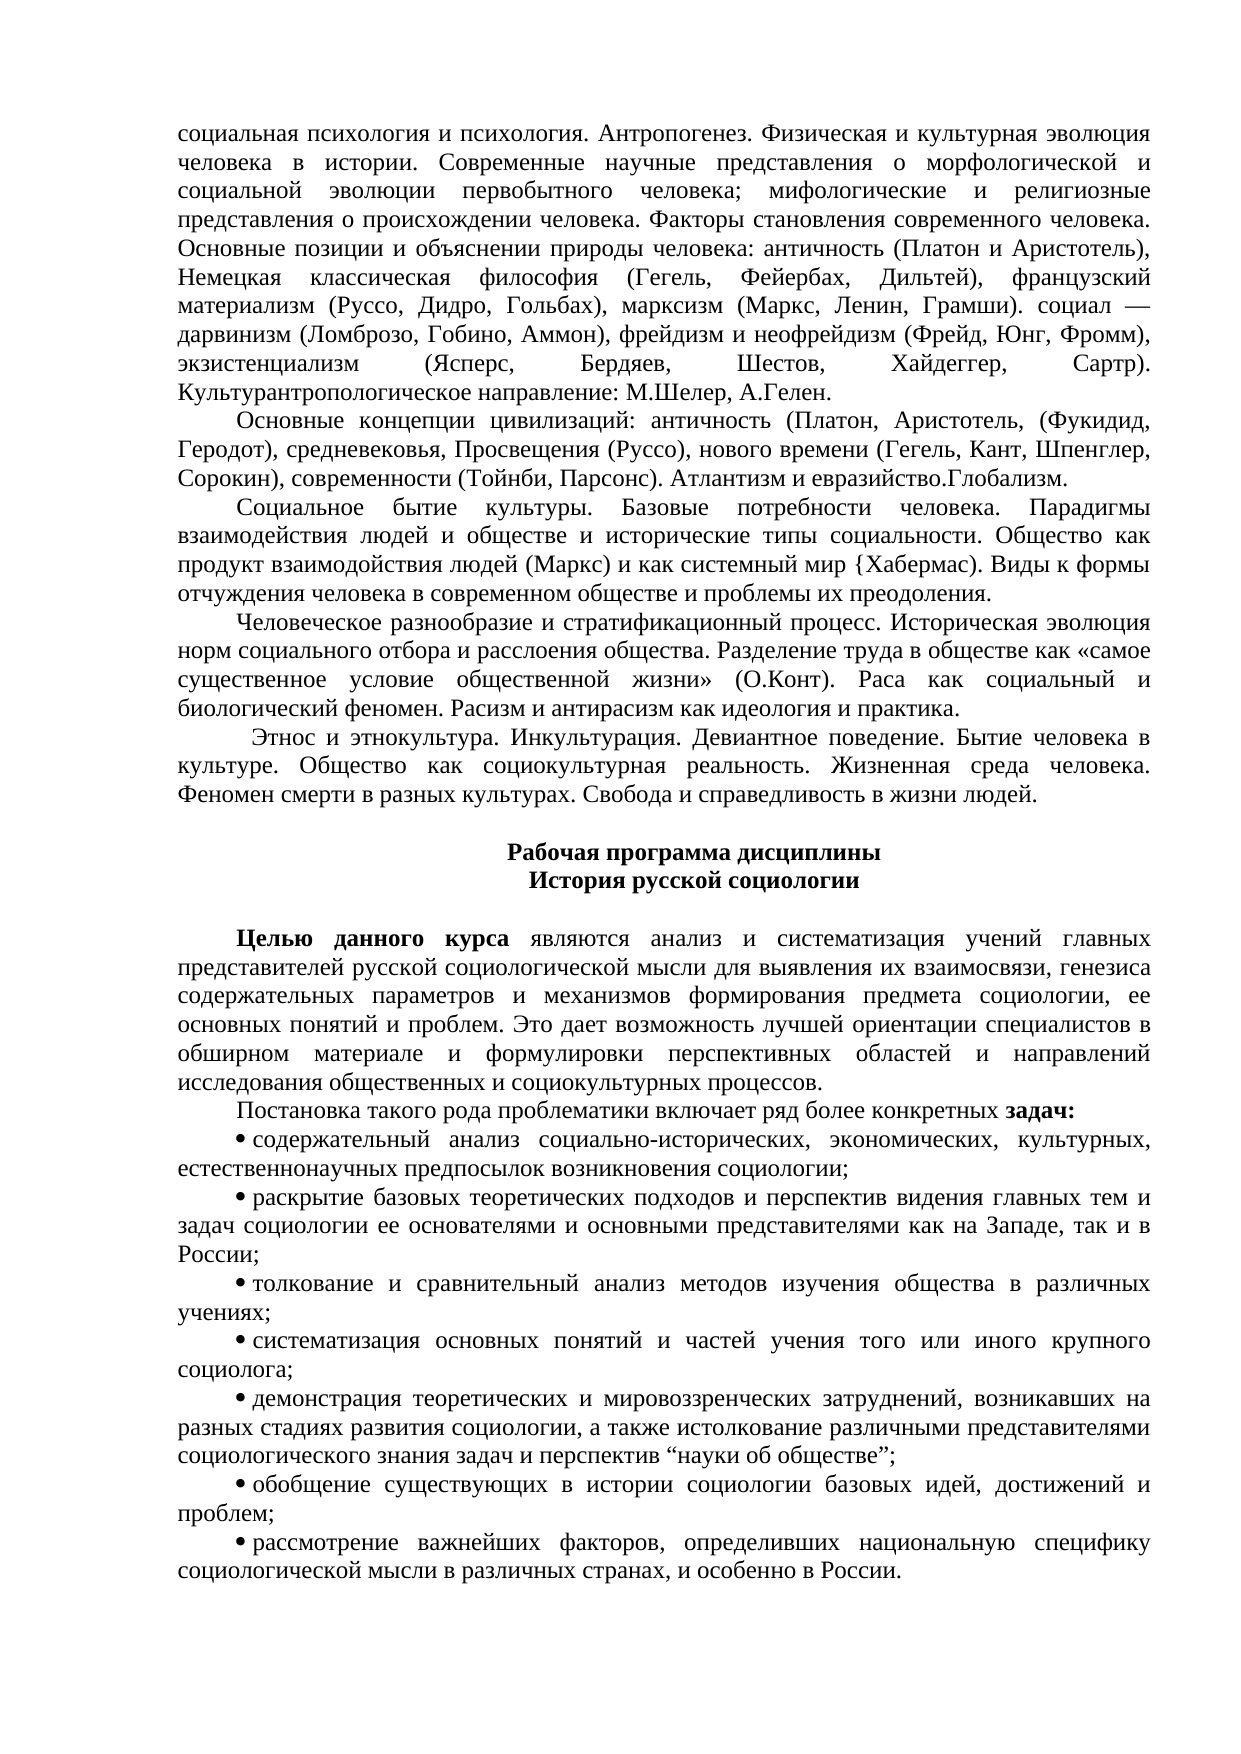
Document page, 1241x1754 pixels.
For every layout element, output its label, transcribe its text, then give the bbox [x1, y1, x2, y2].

list толкование и сравнительный анализ методов изучения общества в различных учениях; [177, 1268, 1152, 1326]
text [177, 118, 1152, 406]
list раскрытие базовых теоретических подходов и перспектив видения главных тем и задач социологии ее основателями и основными представителями как на Западе, так и в России; [177, 1182, 1152, 1268]
text Социальное бытие культуры. Базовые потребности человека. Парадигмы взаимодействия людей и обществе и исторические типы социальности. Общество как продукт взаимодойствия людей (Маркс) и как системный мир {Хабермас). Виды к формы отчуждения человека в современном обществе и проблемы их преодоления. [177, 492, 1152, 607]
list демонстрация теоретических и мировоззренческих затруднений, возникавших на разных стадиях развития социологии, а также истолкование различными представителями социологического знания задач и перспектив “науки об обществе”; [177, 1383, 1152, 1469]
text Основные концепции цивилизаций: античность (Платон, Аристотель, (Фукидид, Геродот), средневековья, Просвещения (Руссо), нового времени (Гегель, Кант, Шпенглер, Сорокин), современности (Тойнби, Парсонс). Атлантизм и евразийство.Глобализм. [177, 406, 1152, 492]
list рассмотрение важнейших факторов, определивших национальную специфику социологической мысли в различных странах, и особенно в России. [177, 1527, 1152, 1584]
text Постановка такого рода проблематики включает ряд более конкретных задач: [177, 1096, 1152, 1124]
list систематизация основных понятий и частей учения того или иного крупного социолога; [177, 1326, 1152, 1383]
list содержательный анализ социально-исторических, экономических, культурных, естественнонаучных предпосылок возникновения социологии; [177, 1124, 1152, 1182]
text Человеческое разнообразие и стратификационный процесс. Историческая эволюция норм социального отбора и расслоения общества. Разделение труда в обществе как «самое существенное условие общественной жизни» (О.Конт). Раса как социальный и биологический феномен. Расизм и антирасизм как идеология и практика. [177, 607, 1152, 722]
list обобщение существующих в истории социологии базовых идей, достижений и проблем; [177, 1469, 1152, 1527]
text История русской социологии [177, 866, 1152, 894]
text Рабочая программа дисциплины [177, 837, 1152, 866]
text Целью данного курса являются анализ и систематизация учений главных представителей русской социологической мысли для выявления их взаимосвязи, генезиса содержательных параметров и механизмов формирования предмета социологии, ее основных понятий и проблем. Это дает возможность лучшей ориентации специалистов в обширном материале и формулировки перспективных областей и направлений исследования общественных и социокультурных процессов. [177, 923, 1152, 1096]
text Этнос и этнокультура. Инкультурация. Девиантное поведение. Бытие человека в культуре. Общество как социокультурная реальность. Жизненная среда человека. Феномен смерти в разных культурах. Свобода и справедливость в жизни людей. [177, 722, 1152, 808]
